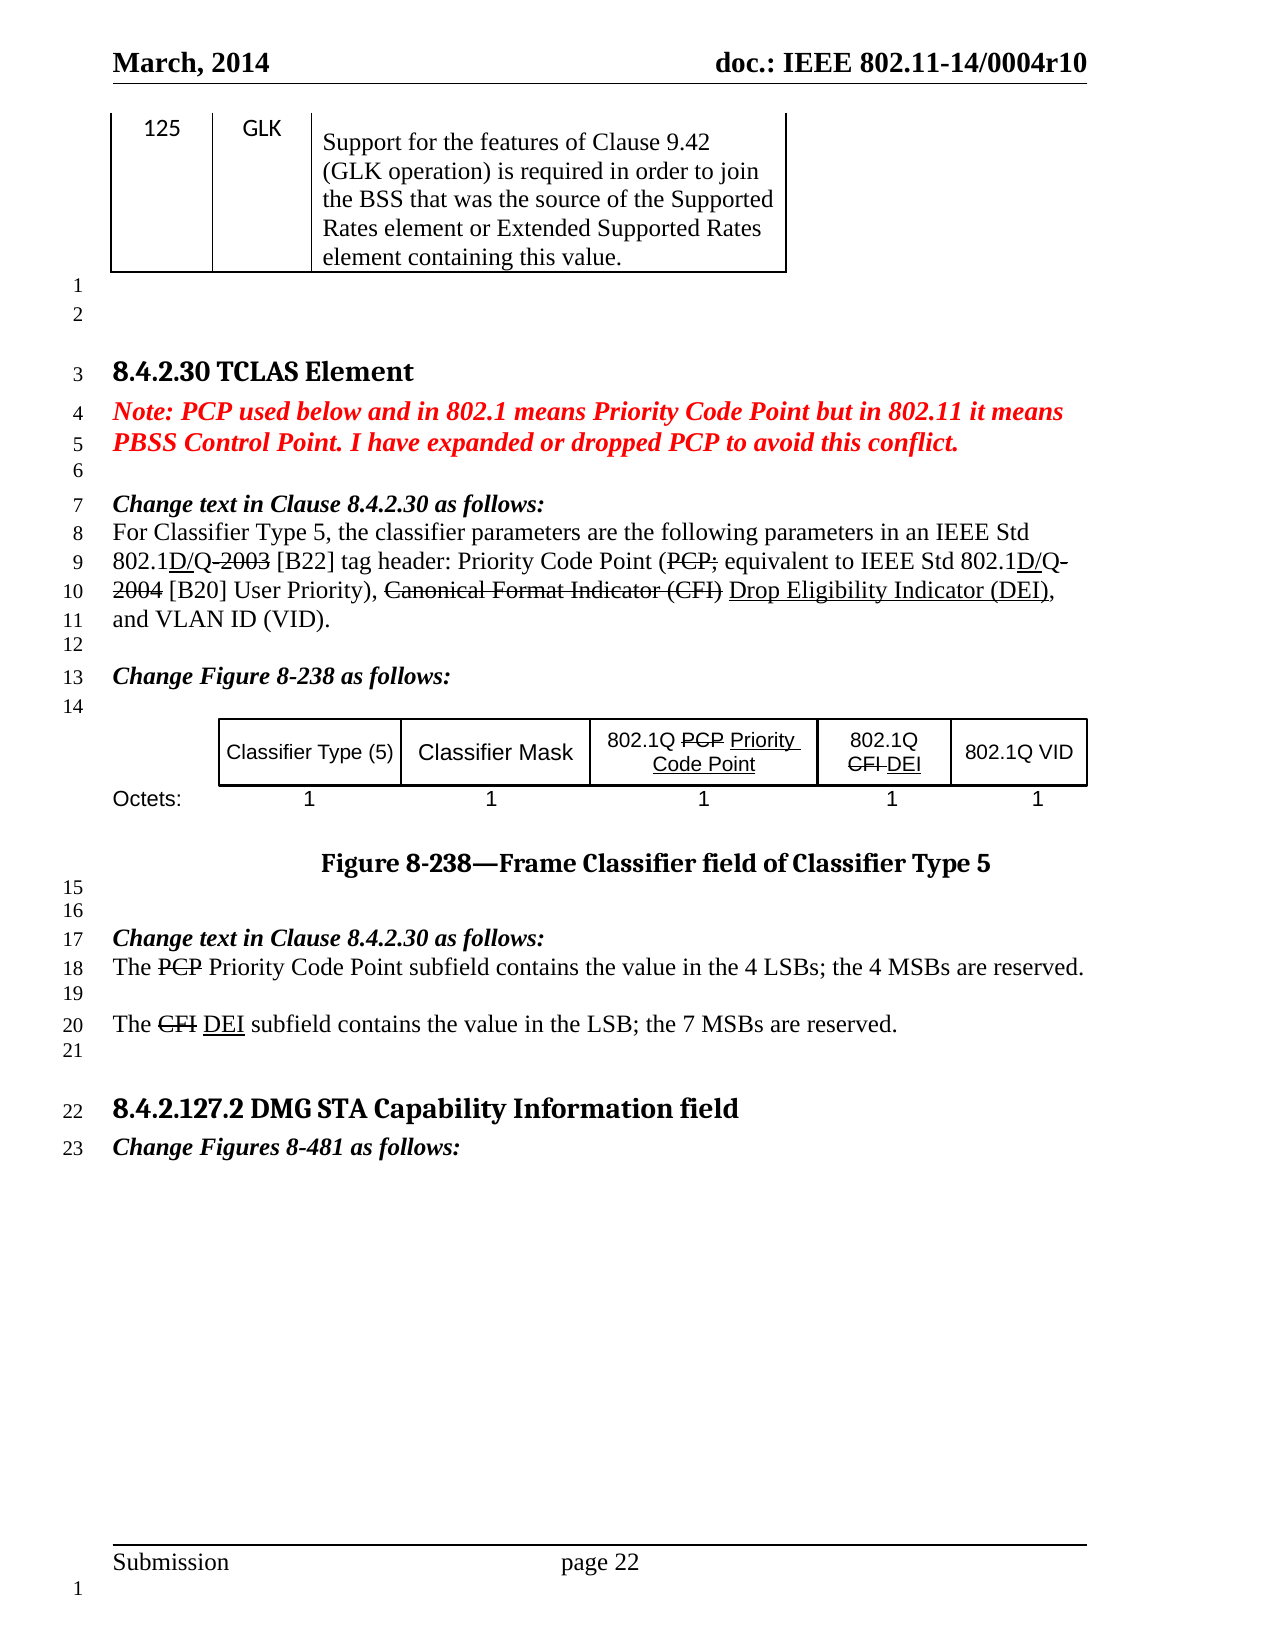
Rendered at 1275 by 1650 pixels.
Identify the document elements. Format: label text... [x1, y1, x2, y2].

text Change text in Clause 8.4.2.30 as follows: [112, 923, 1087, 952]
text The PCP Priority Code Point subfield contains the value in the 4 LSBs; the 4 MSBs are reserved. [112, 952, 1087, 981]
table_header 125 [112, 113, 212, 271]
text Note: PCP used below and in 802.1 means Priority Code Point but in 802.11 it means PBSS Control Point. I have expanded or dropped PCP to avoid this conflict. [112, 395, 1087, 457]
subtitle 8.4.2.127.2 DMG STA Capability Information field [112, 1092, 1087, 1126]
text The CFI DEI subfield contains the value in the LSB; the 7 MSBs are reserved. [112, 1009, 1087, 1038]
text Change Figure 8-238 as follows: [112, 661, 1087, 690]
text Change Figures 8-481 as follows: [112, 1132, 1087, 1161]
subtitle 8.4.2.30 TCLAS Element [112, 355, 1087, 389]
table_header GLK [213, 113, 311, 271]
text Change text in Clause 8.4.2.30 as follows: [112, 489, 1087, 517]
text For Classifier Type 5, the classifier parameters are the following parameters in an IEEE Std 802.1D/Q-2003 [B22] tag header: Priority Code Point (PCP; equivalent to IEEE Std 802.1D/Q-2004 [B20] User Priority), Canonical Format Indicator (CFI) Drop Eligibility Indicator (DEI), and VLAN ID (VID). [112, 517, 1087, 632]
table_header Support for the features of Clause 9.42 (GLK operation) is required in order to join the BSS that was the source of the Supported Rates element or Extended Supported Rates element containing this value. [312, 113, 785, 271]
